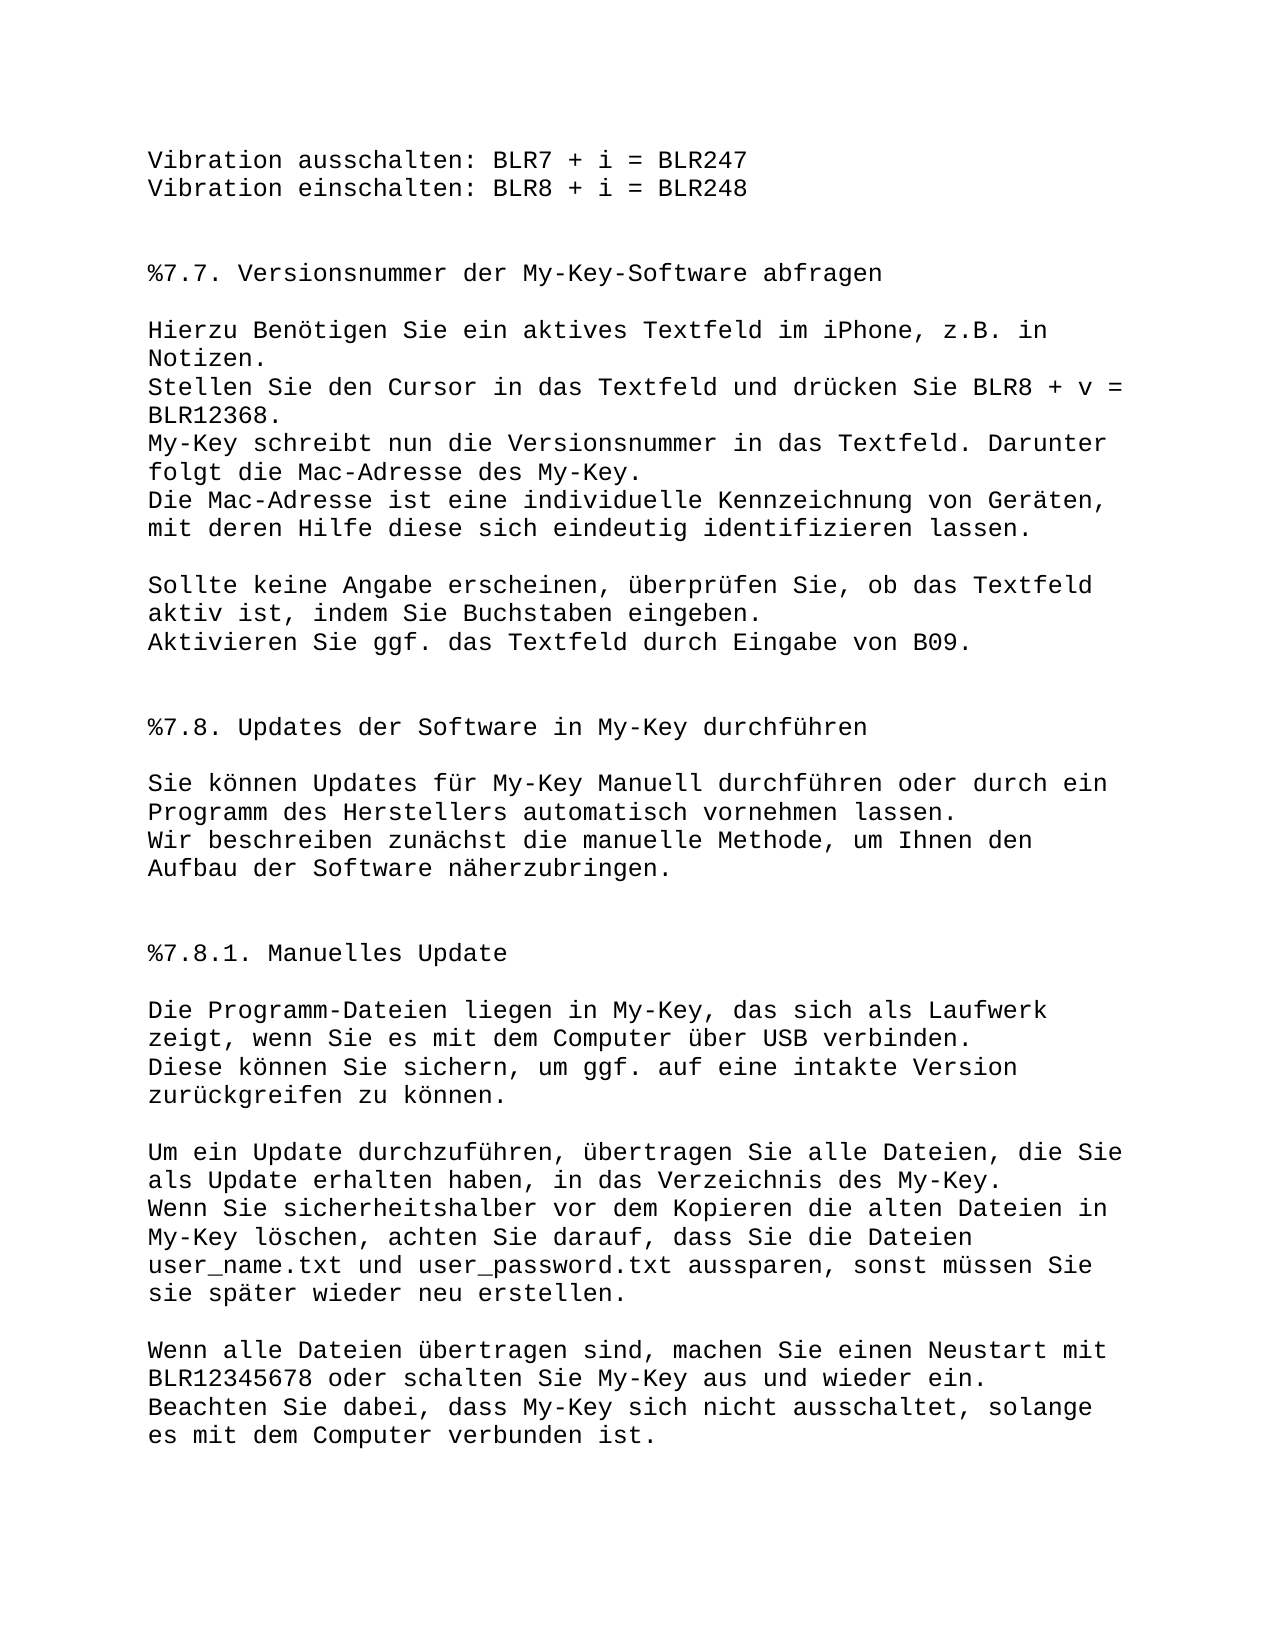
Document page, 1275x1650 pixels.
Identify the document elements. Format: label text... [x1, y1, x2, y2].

text Wir beschreiben zunächst die manuelle Methode, um Ihnen den Aufbau der Software näherzubringen. [148, 828, 1127, 884]
text Sollte keine Angabe erscheinen, überprüfen Sie, ob das Textfeld aktiv ist, indem Sie Buchstaben eingeben. [148, 573, 1127, 629]
text %7.8. Updates der Software in My-Key durchführen [148, 714, 1127, 743]
text Hierzu Benötigen Sie ein aktives Textfeld im iPhone, z.B. in Notizen. [148, 318, 1127, 374]
text Um ein Update durchzuführen, übertragen Sie alle Dateien, die Sie als Update erhalten haben, in das Verzeichnis des My-Key. [148, 1139, 1127, 1196]
text Aktivieren Sie ggf. das Textfeld durch Eingabe von B09. [148, 629, 1127, 658]
text Wenn Sie sicherheitshalber vor dem Kopieren die alten Dateien in My-Key löschen, achten Sie darauf, dass Sie die Dateien user_name.txt und user_password.txt aussparen, sonst müssen Sie sie später wieder neu erstellen. [148, 1196, 1127, 1309]
text Vibration einschalten: BLR8 + i = BLR248 [148, 176, 1127, 204]
text %7.7. Versionsnummer der My-Key-Software abfragen [148, 261, 1127, 289]
text Diese können Sie sichern, um ggf. auf eine intakte Version zurückgreifen zu können. [148, 1054, 1127, 1111]
text Die Programm-Dateien liegen in My-Key, das sich als Laufwerk zeigt, wenn Sie es mit dem Computer über USB verbinden. [148, 998, 1127, 1054]
text My-Key schreibt nun die Versionsnummer in das Textfeld. Darunter folgt die Mac-Adresse des My-Key. [148, 431, 1127, 488]
text Die Mac-Adresse ist eine individuelle Kennzeichnung von Geräten, mit deren Hilfe diese sich eindeutig identifizieren lassen. [148, 488, 1127, 544]
text %7.8.1. Manuelles Update [148, 941, 1127, 969]
text Beachten Sie dabei, dass My-Key sich nicht ausschaltet, solange es mit dem Computer verbunden ist. [148, 1394, 1127, 1451]
text Stellen Sie den Cursor in das Textfeld und drücken Sie BLR8 + v = BLR12368. [148, 374, 1127, 431]
text Sie können Updates für My-Key Manuell durchführen oder durch ein Programm des Herstellers automatisch vornehmen lassen. [148, 771, 1127, 828]
text Wenn alle Dateien übertragen sind, machen Sie einen Neustart mit BLR12345678 oder schalten Sie My-Key aus und wieder ein. [148, 1338, 1127, 1394]
text Vibration ausschalten: BLR7 + i = BLR247 [148, 148, 1127, 176]
